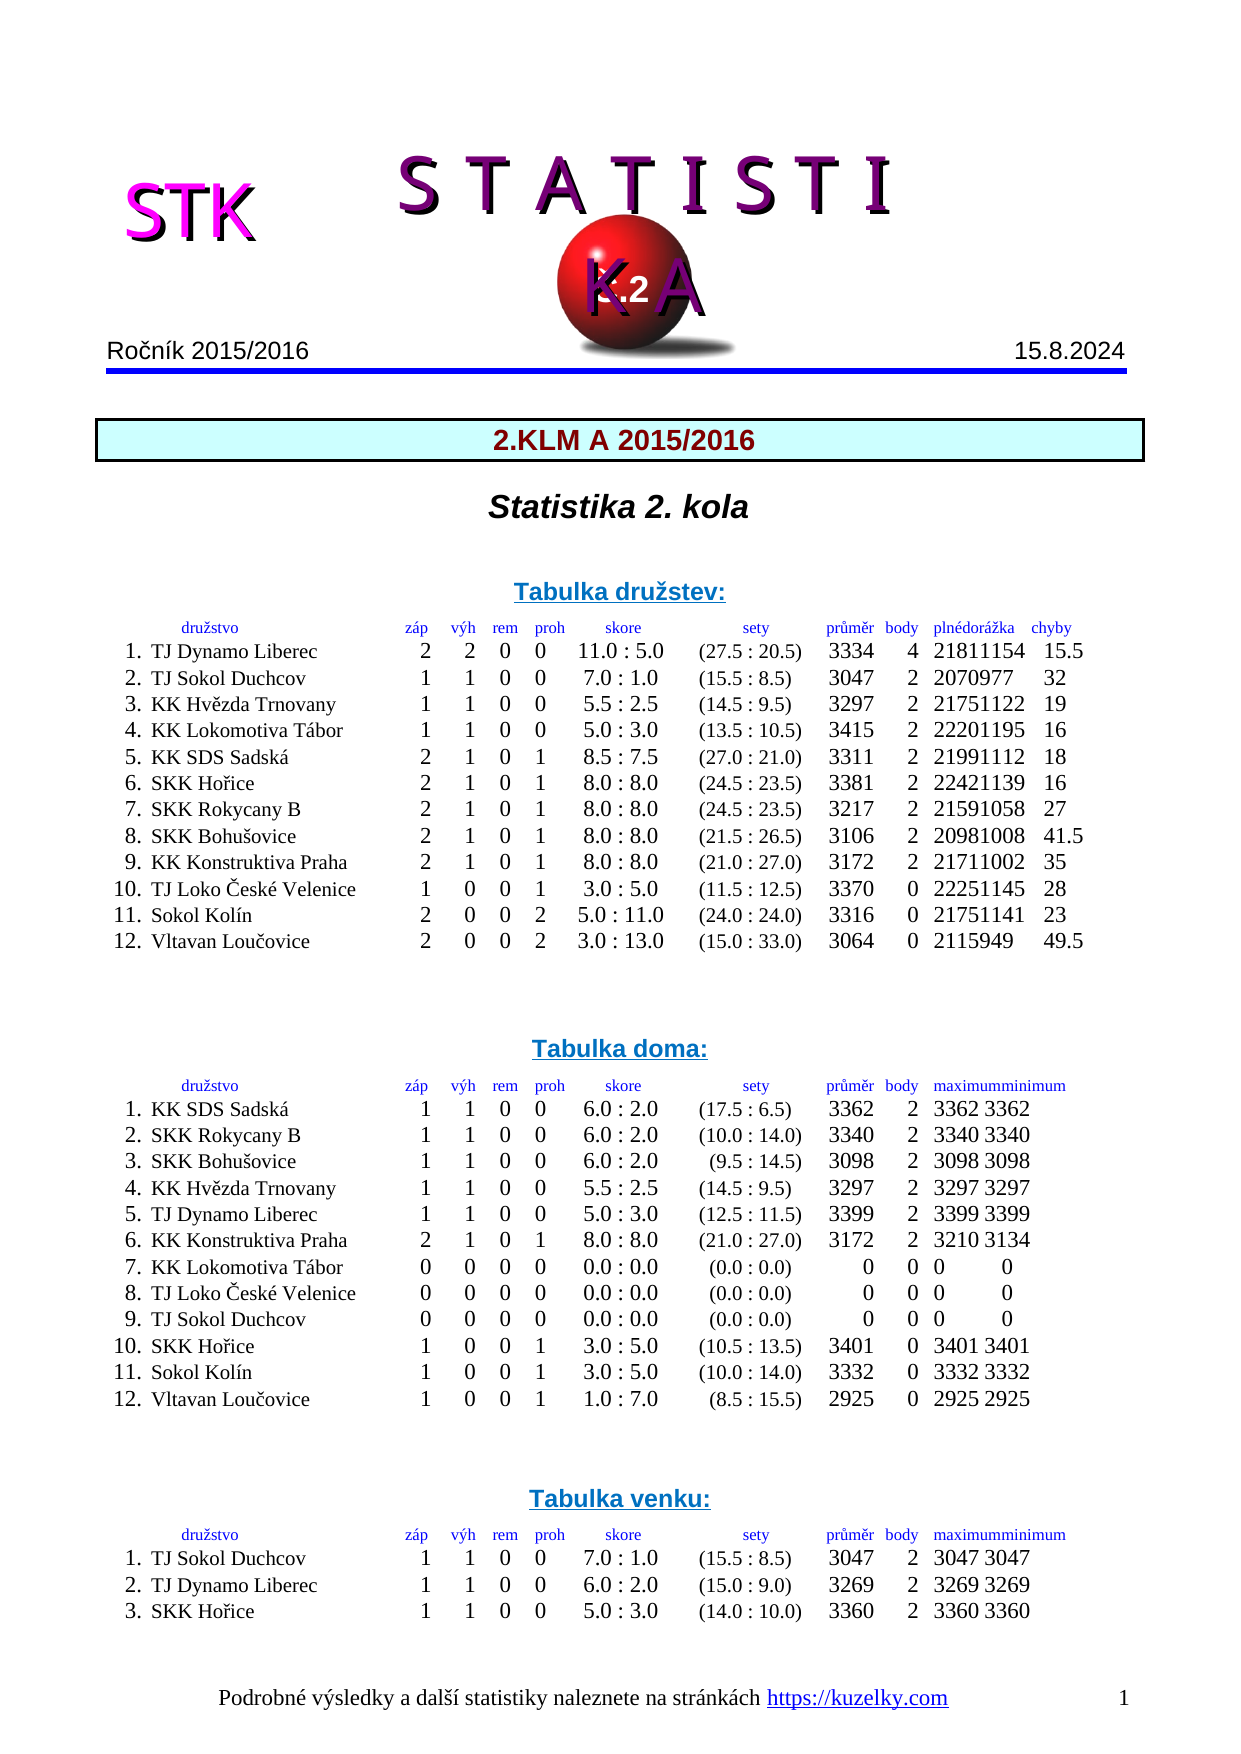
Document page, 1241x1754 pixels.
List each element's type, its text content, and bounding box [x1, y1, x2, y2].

text 12. Vltavan Loučovice 1 0 0 1 1.0 : 7.0 (8.5 : 15.5) 2925 0 2925 2925 [106, 1384, 1134, 1411]
text 3. SKK Bohušovice 1 1 0 0 6.0 : 2.0 (9.5 : 14.5) 3098 2 3098 3098 [106, 1147, 1134, 1174]
text 3. SKK Hořice 1 1 0 0 5.0 : 3.0 (14.0 : 10.0) 3360 2 3360 3360 [106, 1597, 1134, 1623]
text 9. TJ Sokol Duchcov 0 0 0 0 0.0 : 0.0 (0.0 : 0.0) 0 0 0 0 [106, 1306, 1134, 1332]
subtitle 2.KLM A 2015/2016 [98, 421, 1142, 459]
text Tabulka doma: [94, 1034, 1145, 1063]
text 9. KK Konstruktiva Praha 2 1 0 1 8.0 : 8.0 (21.0 : 27.0) 3172 2 2171 1002 35 [106, 848, 1134, 874]
text 4. KK Hvězda Trnovany 1 1 0 0 5.5 : 2.5 (14.5 : 9.5) 3297 2 3297 3297 [106, 1174, 1134, 1200]
text 1. TJ Dynamo Liberec 2 2 0 0 11.0 : 5.0 (27.5 : 20.5) 3334 4 2181 1154 15.5 [106, 637, 1134, 664]
text 5. KK SDS Sadská 2 1 0 1 8.5 : 7.5 (27.0 : 21.0) 3311 2 2199 1112 18 [106, 743, 1134, 769]
text 1. KK SDS Sadská 1 1 0 0 6.0 : 2.0 (17.5 : 6.5) 3362 2 3362 3362 [106, 1095, 1134, 1121]
text 12. Vltavan Loučovice 2 0 0 2 3.0 : 13.0 (15.0 : 33.0) 3064 0 2115 949 49.5 [106, 927, 1134, 954]
text 11. Sokol Kolín 1 0 0 1 3.0 : 5.0 (10.0 : 14.0) 3332 0 3332 3332 [106, 1358, 1134, 1384]
text 8. TJ Loko České Velenice 0 0 0 0 0.0 : 0.0 (0.0 : 0.0) 0 0 0 0 [106, 1279, 1134, 1306]
text Statistika 2. kola [106, 487, 1134, 526]
text 1. TJ Sokol Duchcov 1 1 0 0 7.0 : 1.0 (15.5 : 8.5) 3047 2 3047 3047 [106, 1544, 1134, 1571]
text 7. SKK Rokycany B 2 1 0 1 8.0 : 8.0 (24.5 : 23.5) 3217 2 2159 1058 27 [106, 796, 1134, 822]
text 4. KK Lokomotiva Tábor 1 1 0 0 5.0 : 3.0 (13.5 : 10.5) 3415 2 2220 1195 16 [106, 716, 1134, 743]
text družstvo záp výh rem proh skore sety průměr body maximum minimum [106, 1525, 1134, 1544]
text Tabulka družstev: [94, 577, 1145, 606]
text Tabulka venku: [94, 1484, 1145, 1513]
text družstvo záp výh rem proh skore sety průměr body maximum minimum [106, 1076, 1134, 1095]
text Č.2 [687, 267, 1134, 310]
text 5. TJ Dynamo Liberec 1 1 0 0 5.0 : 3.0 (12.5 : 11.5) 3399 2 3399 3399 [106, 1200, 1134, 1226]
text 2. SKK Rokycany B 1 1 0 0 6.0 : 2.0 (10.0 : 14.0) 3340 2 3340 3340 [106, 1121, 1134, 1147]
text Č.2 [609, 267, 671, 310]
text 8. SKK Bohušovice 2 1 0 1 8.0 : 8.0 (21.5 : 26.5) 3106 2 2098 1008 41.5 [106, 822, 1134, 848]
text 10. SKK Hořice 1 0 0 1 3.0 : 5.0 (10.5 : 13.5) 3401 0 3401 3401 [106, 1332, 1134, 1358]
text 2. TJ Dynamo Liberec 1 1 0 0 6.0 : 2.0 (15.0 : 9.0) 3269 2 3269 3269 [106, 1571, 1134, 1597]
text Č.2 [106, 267, 587, 310]
text 3. KK Hvězda Trnovany 1 1 0 0 5.5 : 2.5 (14.5 : 9.5) 3297 2 2175 1122 19 [106, 690, 1134, 716]
text 11. Sokol Kolín 2 0 0 2 5.0 : 11.0 (24.0 : 24.0) 3316 0 2175 1141 23 [106, 901, 1134, 927]
text 2. TJ Sokol Duchcov 1 1 0 0 7.0 : 1.0 (15.5 : 8.5) 3047 2 2070 977 32 [106, 664, 1134, 690]
text 7. KK Lokomotiva Tábor 0 0 0 0 0.0 : 0.0 (0.0 : 0.0) 0 0 0 0 [106, 1253, 1134, 1279]
text Ročník 2015/2016 15.8.2024 [106, 336, 1134, 365]
text 6. KK Konstruktiva Praha 2 1 0 1 8.0 : 8.0 (21.0 : 27.0) 3172 2 3210 3134 [106, 1226, 1134, 1253]
text 6. SKK Hořice 2 1 0 1 8.0 : 8.0 (24.5 : 23.5) 3381 2 2242 1139 16 [106, 769, 1134, 796]
text družstvo záp výh rem proh skore sety průměr body plné dorážka chyby [106, 618, 1134, 637]
text 10. TJ Loko České Velenice 1 0 0 1 3.0 : 5.0 (11.5 : 12.5) 3370 0 2225 1145 28 [106, 874, 1134, 901]
